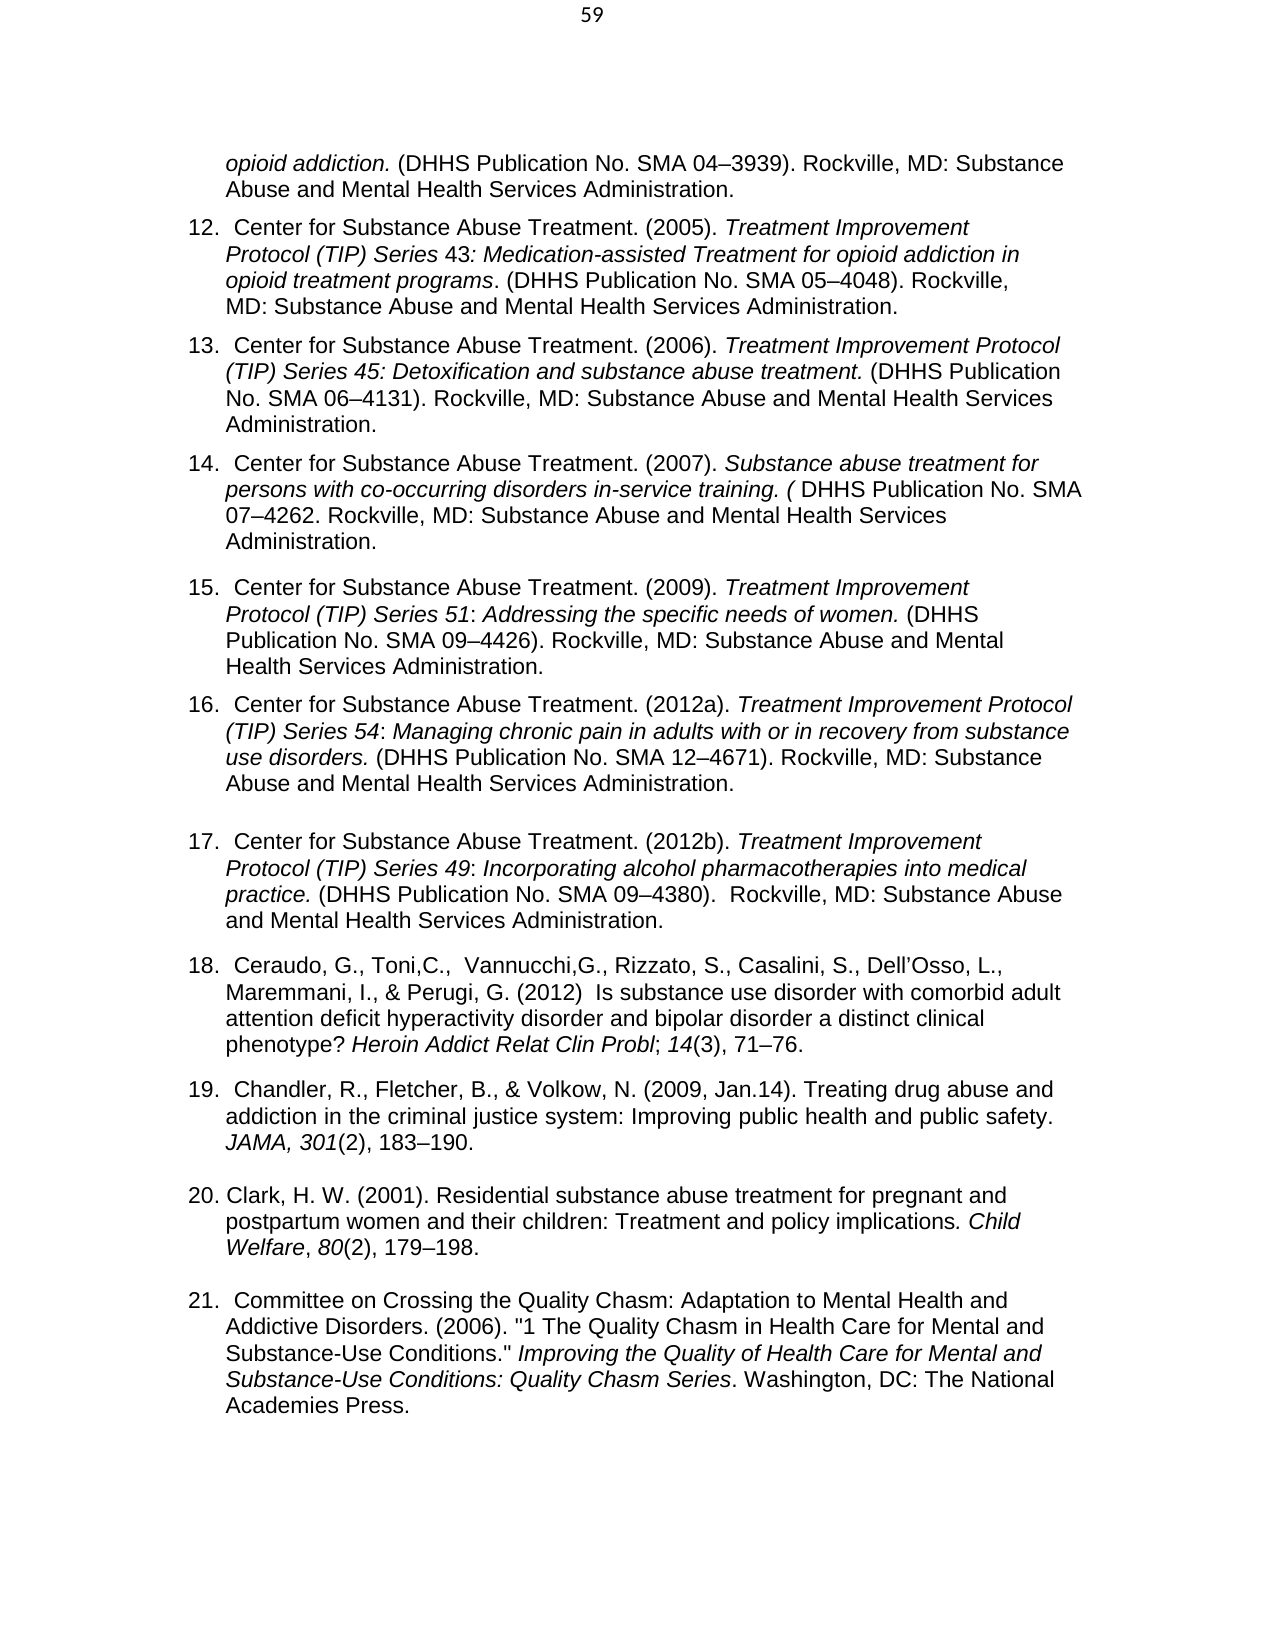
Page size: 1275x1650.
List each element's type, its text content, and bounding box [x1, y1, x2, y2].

text 14. Center for Substance Abuse Treatment. (2007). Substance abuse treatment for persons with co-occurring disorders in-service training. ( DHHS Publication No. SMA [188, 450, 1087, 503]
text Administration. [225, 529, 1110, 555]
text 07–4262. Rockville, MD: Substance Abuse and Mental Health Services [225, 503, 1110, 529]
text 17. Center for Substance Abuse Treatment. (2012b). Treatment Improvement Protocol (TIP) Series 49: Incorporating alcohol pharmacotherapies into medical practice. (DHHS Publication No. SMA 09–4380). Rockville, MD: Substance Abuse and Mental Health Services Administration. [188, 828, 1070, 933]
text 21. Committee on Crossing the Quality Chasm: Adaptation to Mental Health and Addictive Disorders. (2006). "1 The Quality Chasm in Health Care for Mental and Substance-Use Conditions." Improving the Quality of Health Care for Mental and Substance-Use Conditions: Quality Chasm Series. Washington, DC: The National Academies Press. [188, 1287, 1059, 1419]
text 13. Center for Substance Abuse Treatment. (2006). Treatment Improvement Protocol (TIP) Series 45: Detoxification and substance abuse treatment. (DHHS Publication No. SMA 06–4131). Rockville, MD: Substance Abuse and Mental Health Services Administration. [188, 332, 1067, 437]
text 12. Center for Substance Abuse Treatment. (2005). Treatment Improvement Protocol (TIP) Series 43: Medication-assisted Treatment for opioid addiction in opioid treatment programs. (DHHS Publication No. SMA 05–4048). Rockville, MD: Substance Abuse and Mental Health Services Administration. [188, 215, 1057, 319]
text 16. Center for Substance Abuse Treatment. (2012a). Treatment Improvement Protocol (TIP) Series 54: Managing chronic pain in adults with or in recovery from substance use disorders. (DHHS Publication No. SMA 12–4671). Rockville, MD: Substance Abuse and Mental Health Services Administration. [188, 692, 1075, 796]
text 19. Chandler, R., Fletcher, B., & Volkow, N. (2009, Jan.14). Treating drug abuse and addiction in the criminal justice system: Improving public health and public safety. JAMA, 301(2), 183–190. [188, 1076, 1054, 1155]
text opioid addiction. (DHHS Publication No. SMA 04–3939). Rockville, MD: Substance [225, 150, 1110, 176]
text 18. Ceraudo, G., Toni,C., Vannucchi,G., Rizzato, S., Casalini, S., Dell’Osso, L., Maremmani, I., & Perugi, G. (2012) Is substance use disorder with comorbid adult attention deficit hyperactivity disorder and bipolar disorder a distinct clinical phenotype? Heroin Addict Relat Clin Probl; 14(3), 71–76. [188, 953, 1066, 1057]
text 20. Clark, H. W. (2001). Residential substance abuse treatment for pregnant and postpartum women and their children: Treatment and policy implications. Child Welfare, 80(2), 179–198. [188, 1182, 1026, 1261]
text 15. Center for Substance Abuse Treatment. (2009). Treatment Improvement Protocol (TIP) Series 51: Addressing the specific needs of women. (DHHS Publication No. SMA 09–4426). Rockville, MD: Substance Abuse and Mental Health Services Administration. [188, 574, 1057, 679]
text Abuse and Mental Health Services Administration. [225, 176, 1110, 202]
